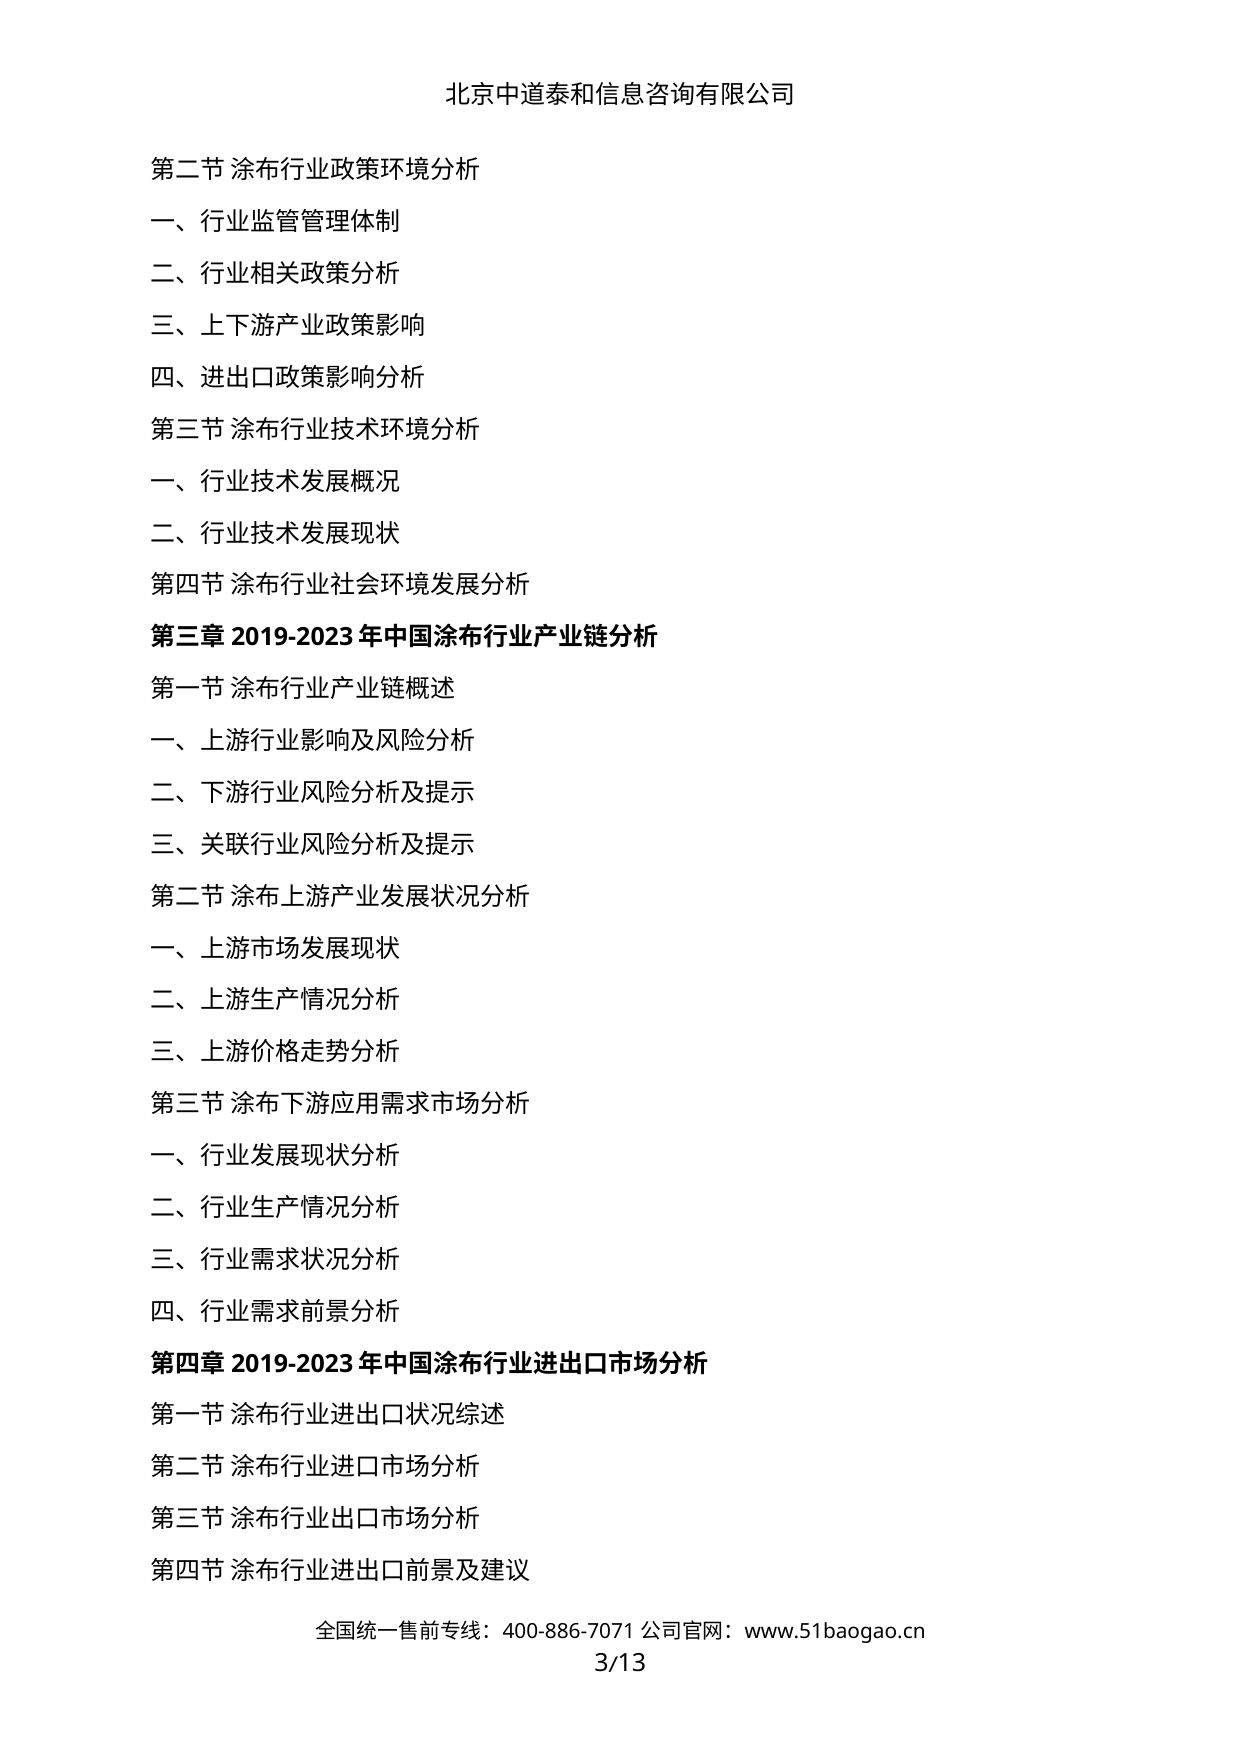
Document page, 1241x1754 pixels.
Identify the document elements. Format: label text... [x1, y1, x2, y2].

text 一、行业技术发展概况 [150, 461, 1090, 497]
text 二、行业生产情况分析 [150, 1187, 1090, 1224]
text 第一节 涂布行业产业链概述 [150, 669, 1090, 705]
text 第四章 2019-2023年中国涂布行业进出口市场分析 [150, 1343, 1090, 1379]
text 第二节 涂布上游产业发展状况分析 [150, 876, 1090, 912]
text 第二节 涂布行业进口市场分析 [150, 1447, 1090, 1483]
text 三、关联行业风险分析及提示 [150, 824, 1090, 861]
text 二、行业技术发展现状 [150, 513, 1090, 549]
text 二、行业相关政策分析 [150, 254, 1090, 290]
text 一、行业发展现状分析 [150, 1136, 1090, 1172]
text 一、上游市场发展现状 [150, 928, 1090, 964]
text 二、上游生产情况分析 [150, 980, 1090, 1016]
text 第三节 涂布下游应用需求市场分析 [150, 1084, 1090, 1120]
text 一、行业监管管理体制 [150, 202, 1090, 238]
text 一、上游行业影响及风险分析 [150, 721, 1090, 757]
text 第三节 涂布行业出口市场分析 [150, 1499, 1090, 1535]
text 二、下游行业风险分析及提示 [150, 772, 1090, 809]
text 第三章 2019-2023年中国涂布行业产业链分析 [150, 617, 1090, 653]
text 第三节 涂布行业技术环境分析 [150, 409, 1090, 446]
text 第四节 涂布行业进出口前景及建议 [150, 1551, 1090, 1587]
text 第四节 涂布行业社会环境发展分析 [150, 565, 1090, 601]
text 三、上下游产业政策影响 [150, 306, 1090, 342]
text 四、行业需求前景分析 [150, 1291, 1090, 1327]
text 第一节 涂布行业进出口状况综述 [150, 1395, 1090, 1431]
text 第二节 涂布行业政策环境分析 [150, 150, 1090, 186]
text 三、上游价格走势分析 [150, 1032, 1090, 1068]
text 三、行业需求状况分析 [150, 1239, 1090, 1276]
text 四、进出口政策影响分析 [150, 357, 1090, 394]
